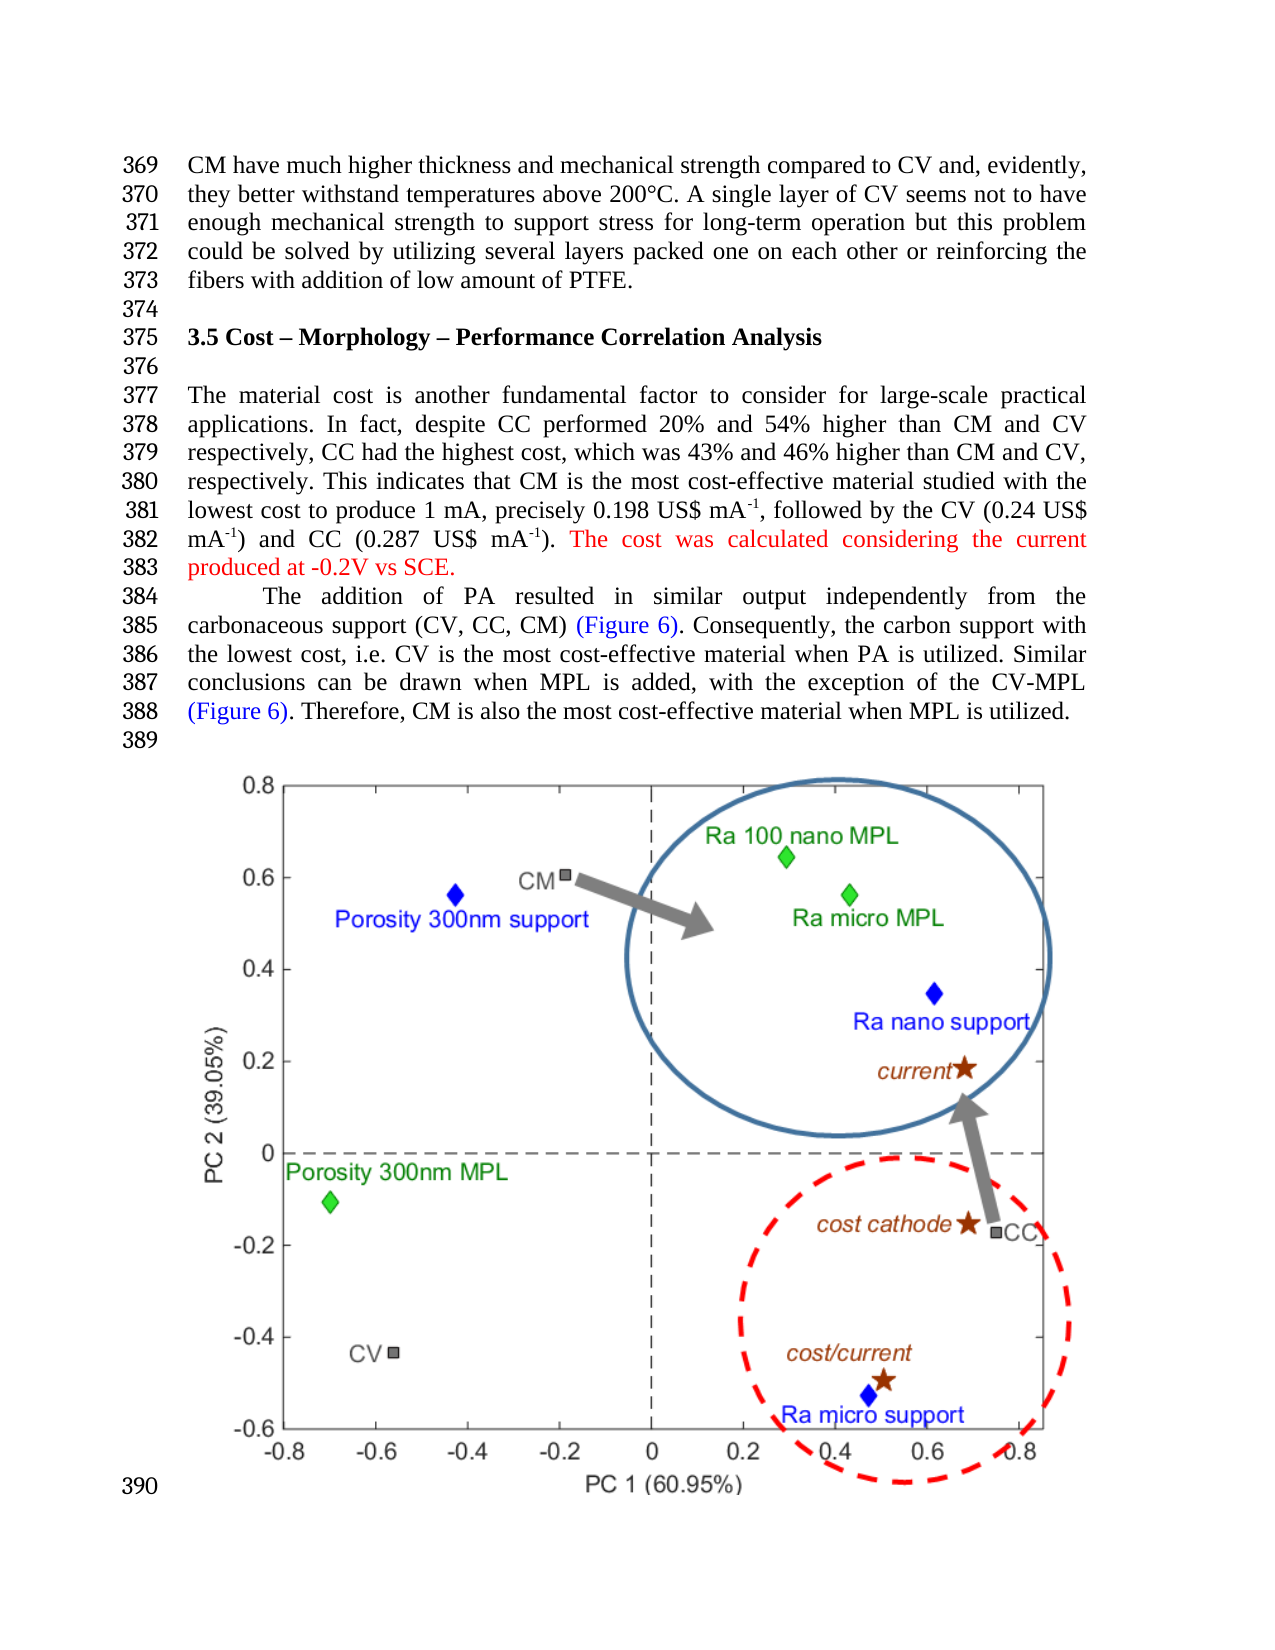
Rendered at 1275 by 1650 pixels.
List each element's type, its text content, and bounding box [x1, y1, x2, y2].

picture [187, 753, 1088, 1495]
text The addition of PA resulted in similar output independently from the carbonaceous support (CV, CC, CM) (Figure 6). Consequently, the carbon support with the lowest cost, i.e. CV is the most cost-effective material when PA is utilized. Similar conclusions can be drawn when MPL is added, with the exception of the CV-MPL (Figure 6). Therefore, CM is also the most cost-effective material when MPL is utilized. [187, 581, 1087, 725]
text The material cost is another fundamental factor to consider for large-scale practical applications. In fact, despite CC performed 20% and 54% higher than CM and CV respectively, CC had the highest cost, which was 43% and 46% higher than CM and CV, respectively. This indicates that CM is the most cost-effective material studied with the lowest cost to produce 1 mA, precisely 0.198 US$ mA-1, followed by the CV (0.24 US$ mA-1) and CC (0.287 US$ mA-1). The cost was calculated considering the current produced at -0.2V vs SCE. [187, 380, 1087, 581]
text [187, 150, 1087, 294]
text 3.5 Cost – Morphology – Performance Correlation Analysis [187, 322, 1087, 351]
